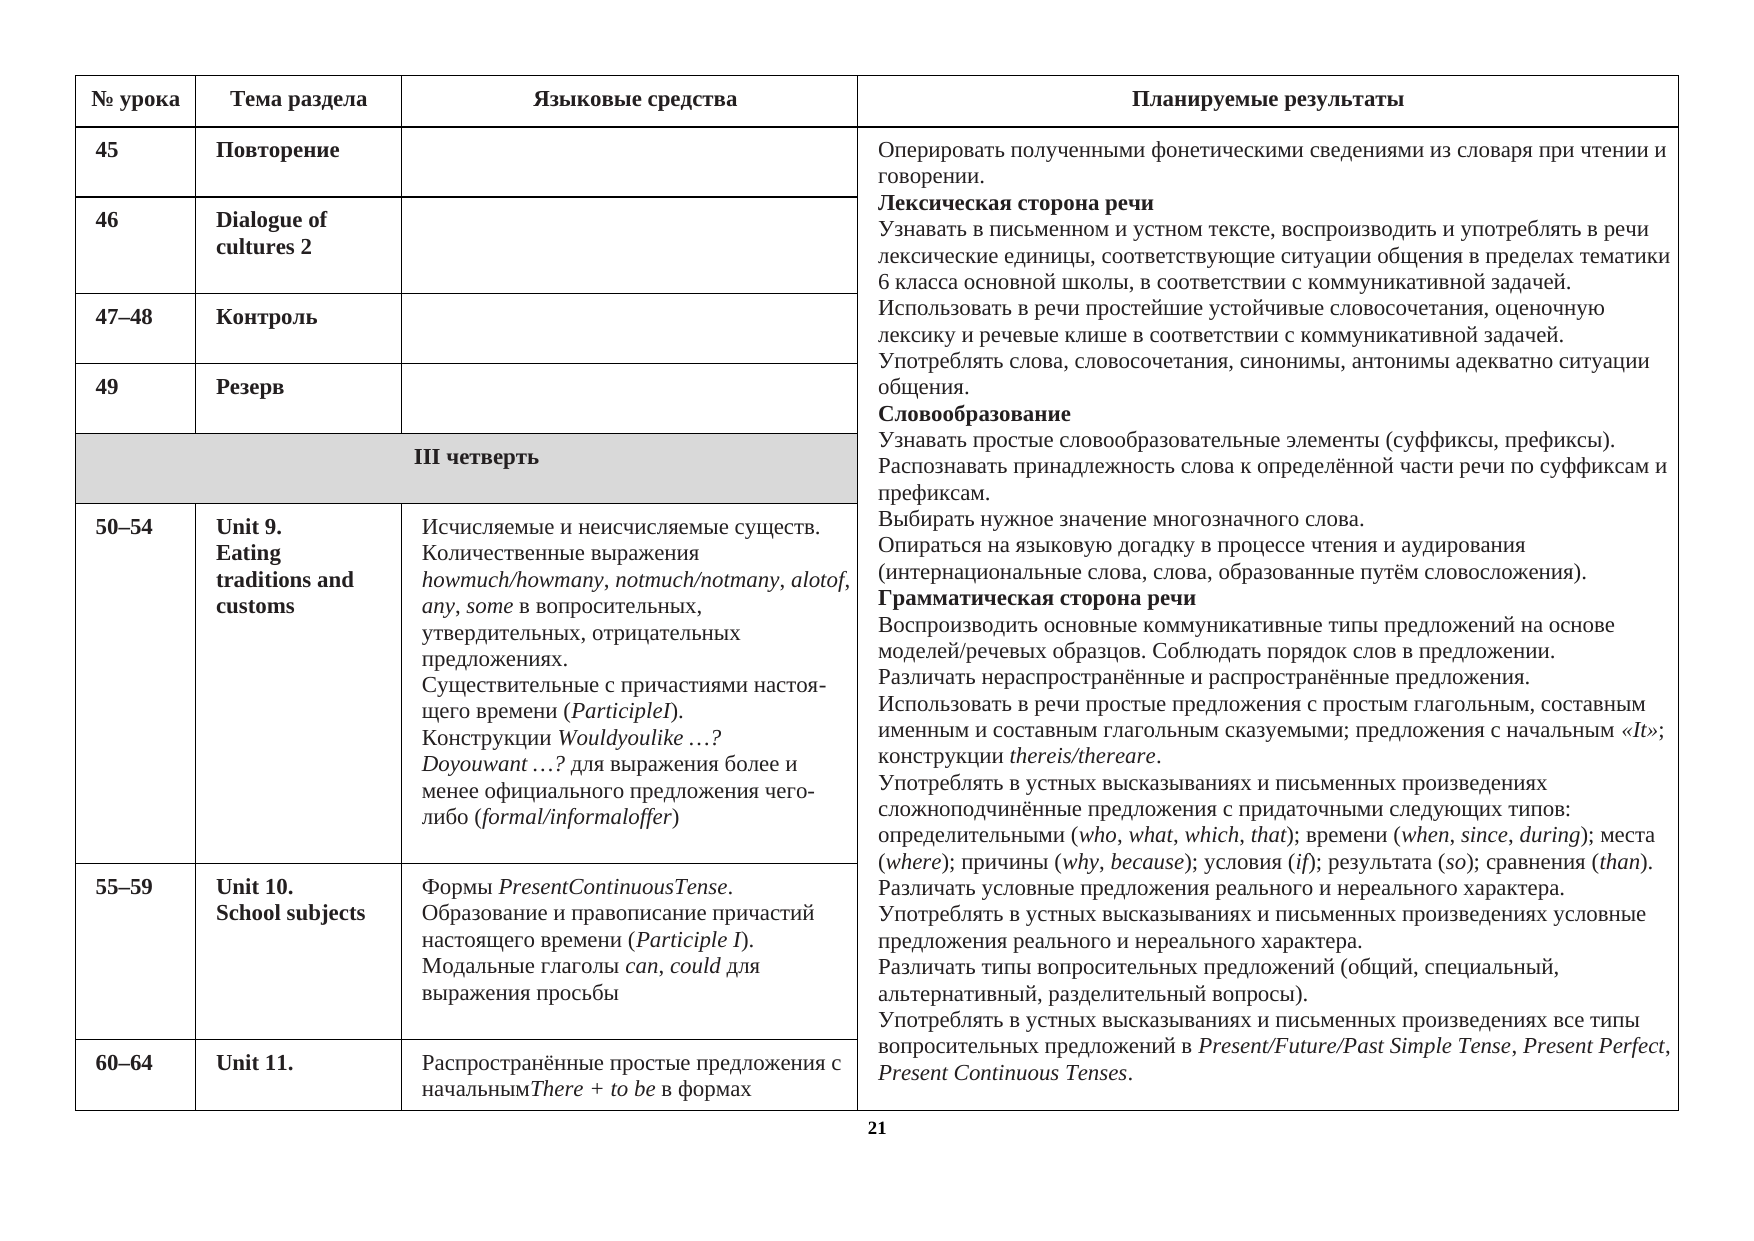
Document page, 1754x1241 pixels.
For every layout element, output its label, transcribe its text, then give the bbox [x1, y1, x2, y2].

table_cell 45 [76, 128, 195, 196]
table_cell Dialogue of cultures 2 [196, 198, 401, 293]
table_cell Unit 11. Homes and houses [196, 1040, 401, 1110]
table_cell 50–54 [76, 504, 195, 863]
table_cell Формы PresentСontinuousTense. Образование и правописание причастий настоящего времени (Participle I). Модальные глаголы can, could для выражения просьбы [402, 864, 857, 1039]
table_cell [402, 294, 857, 363]
table_cell 46 [76, 198, 195, 293]
table_cell 47–48 [76, 294, 195, 363]
table_header № урока [76, 76, 195, 126]
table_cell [402, 1040, 857, 1110]
table_cell 55–59 [76, 864, 195, 1039]
table_header Тема раздела [196, 76, 401, 126]
table_cell Unit 9. Eating traditions and customs [196, 504, 401, 863]
table_cell 49 [76, 364, 195, 433]
table_cell Контроль [196, 294, 401, 363]
table_cell Unit 10. School subjects [196, 864, 401, 1039]
table_header Планируемые результаты [858, 76, 1678, 126]
table_cell Повторение [196, 128, 401, 196]
table_cell III четверть [76, 434, 857, 503]
table_header Языковые средства [402, 76, 857, 126]
table_cell Резерв [196, 364, 401, 433]
table_cell [402, 364, 857, 433]
table_cell Исчисляемые и неисчисляемые существ. Количественные выражения howmuch/howmany, notmuch/notmany, alotof, any, some в вопросительных, утвердительных, отрицательных предложениях. Существительные с причастиями настоящего времени (ParticipleI). Конструкции Wouldyoulike …? Doyouwant …? для выражения более и менее официального предложения чего-либо (formal/informaloffer) [402, 504, 857, 863]
table_cell 60–64 [76, 1040, 195, 1110]
table_cell [402, 128, 857, 196]
table_cell [402, 198, 857, 293]
